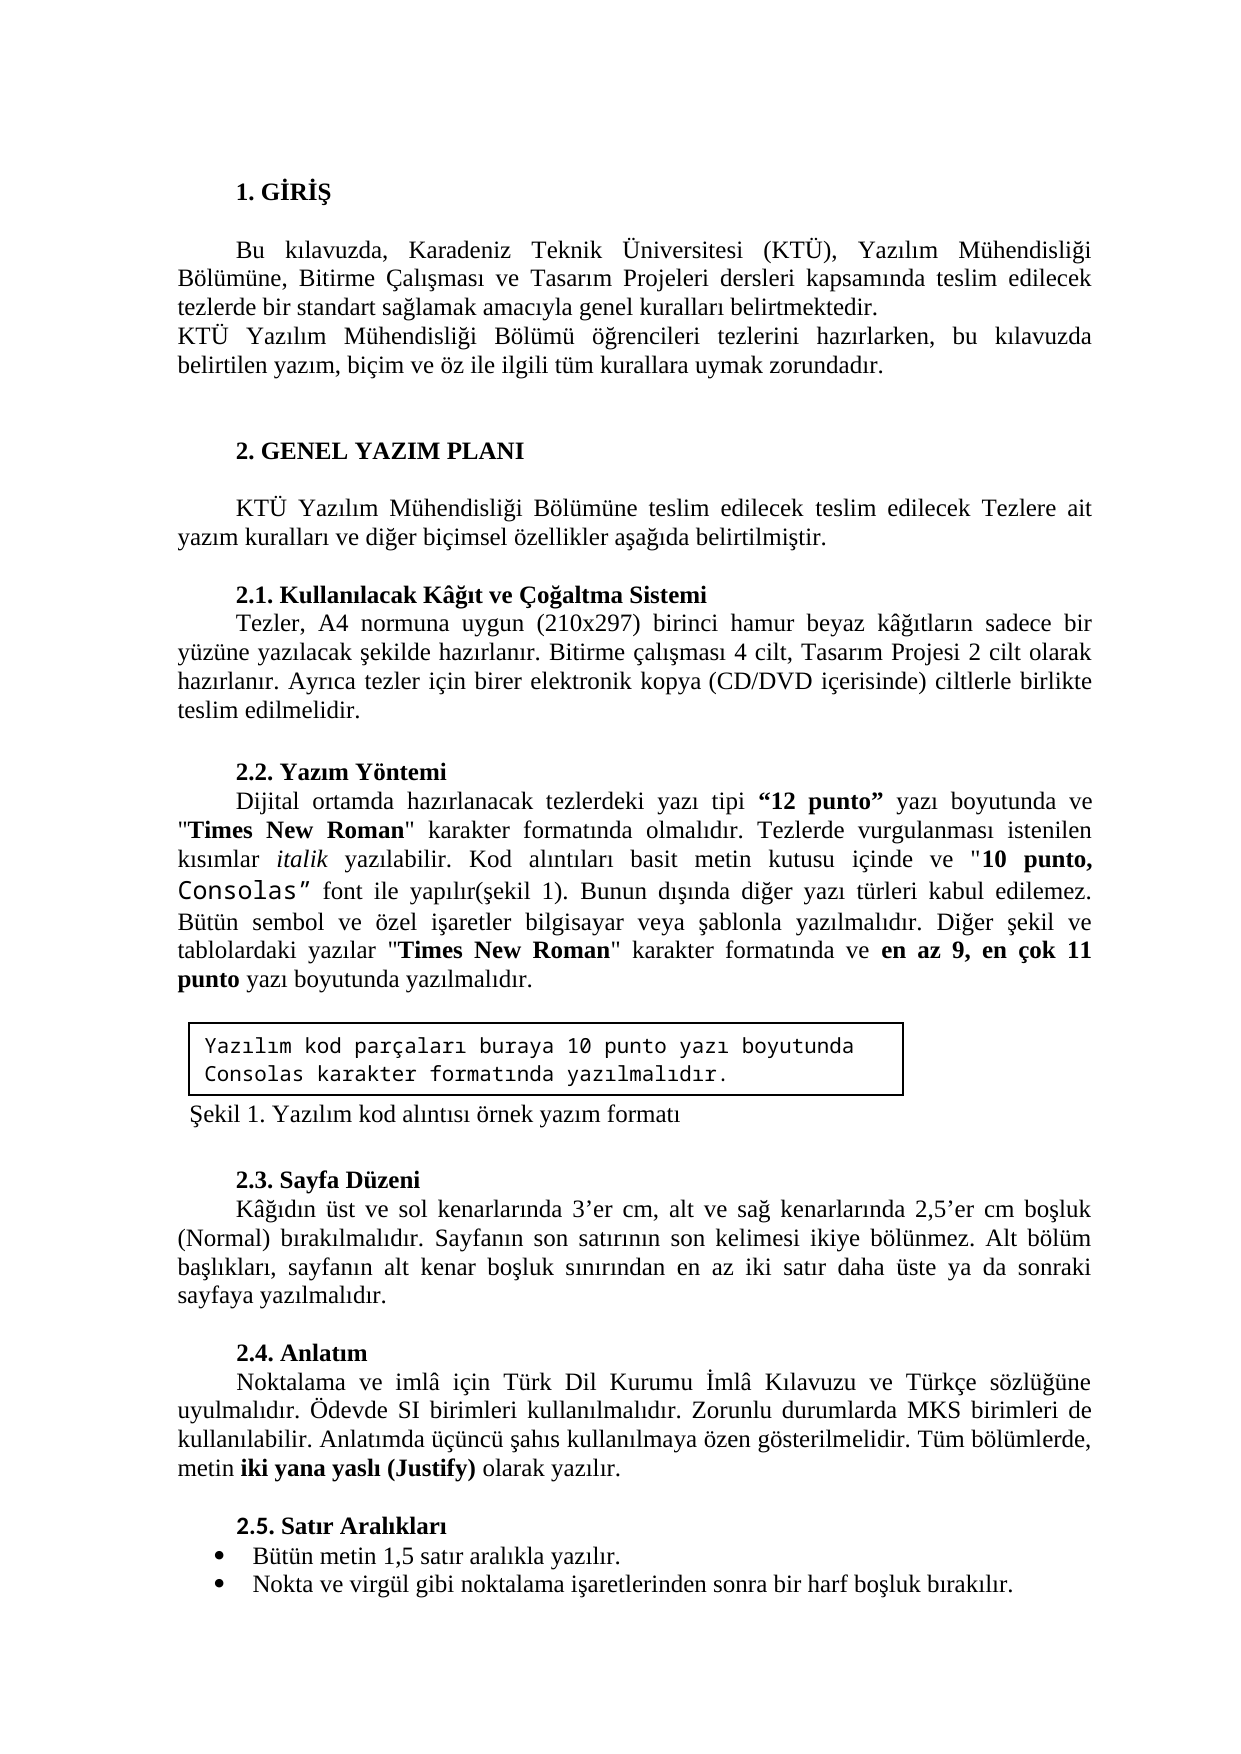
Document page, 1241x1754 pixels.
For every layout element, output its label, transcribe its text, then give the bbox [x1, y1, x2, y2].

text Dijital ortamda hazırlanacak tezlerdeki yazı tipi “12 punto” yazı boyutunda ve "Times New Roman" karakter formatında olmalıdır. Tezlerde vurgulanması istenilen kısımlar italik yazılabilir. Kod alıntıları basit metin kutusu içinde ve "10 punto, Consolas” font ile yapılır(şekil 1). Bunun dışında diğer yazı türleri kabul edilemez. Bütün sembol ve özel işaretler bilgisayar veya şablonla yazılmalıdır. Diğer şekil ve tablolardaki yazılar "Times New Roman" karakter formatında ve en az 9, en çok 11 punto yazı boyutunda yazılmalıdır. [177, 786, 1092, 993]
list Nokta ve virgül gibi noktalama işaretlerinden sonra bir harf boşluk bırakılır. [215, 1569, 1092, 1598]
list Bütün metin 1,5 satır aralıkla yazılır. [215, 1541, 1092, 1569]
text 2. GENEL YAZIM PLANI [236, 436, 1092, 465]
text 2.4. Anlatım [177, 1338, 1092, 1367]
text 2.2. Yazım Yöntemi [236, 757, 1092, 786]
text KTÜ Yazılım Mühendisliği Bölümüne teslim edilecek teslim edilecek Tezlere ait yazım kuralları ve diğer biçimsel özellikler aşağıda belirtilmiştir. [177, 493, 1092, 551]
text 2.1. Kullanılacak Kâğıt ve Çoğaltma Sistemi [177, 580, 1092, 608]
text 1. GİRİŞ [177, 177, 1092, 206]
text Bu kılavuzda, Karadeniz Teknik Üniversitesi (KTÜ), Yazılım Mühendisliği Bölümüne, Bitirme Çalışması ve Tasarım Projeleri dersleri kapsamında teslim edilecek tezlerde bir standart sağlamak amacıyla genel kuralları belirtmektedir. [177, 235, 1092, 321]
text 2.3. Sayfa Düzeni [236, 1165, 1092, 1194]
text KTÜ Yazılım Mühendisliği Bölümü öğrencileri tezlerini hazırlarken, bu kılavuzda belirtilen yazım, biçim ve öz ile ilgili tüm kurallara uymak zorundadır. [177, 321, 1092, 378]
text Tezler, A4 normuna uygun (210x297) birinci hamur beyaz kâğıtların sadece bir yüzüne yazılacak şekilde hazırlanır. Bitirme çalışması 4 cilt, Tasarım Projesi 2 cilt olarak hazırlanır. Ayrıca tezler için birer elektronik kopya (CD/DVD içerisinde) ciltlerle birlikte teslim edilmelidir. [177, 608, 1092, 723]
text Noktalama ve imlâ için Türk Dil Kurumu İmlâ Kılavuzu ve Türkçe sözlüğüne uyulmalıdır. Ödevde SI birimleri kullanılmalıdır. Zorunlu durumlarda MKS birimleri de kullanılabilir. Anlatımda üçüncü şahıs kullanılmaya özen gösterilmelidir. Tüm bölümlerde, metin iki yana yaslı (Justify) olarak yazılır. [177, 1367, 1092, 1482]
text Kâğıdın üst ve sol kenarlarında 3’er cm, alt ve sağ kenarlarında 2,5’er cm boşluk (Normal) bırakılmalıdır. Sayfanın son satırının son kelimesi ikiye bölünmez. Alt bölüm başlıkları, sayfanın alt kenar boşluk sınırından en az iki satır daha üste ya da sonraki sayfaya yazılmalıdır. [177, 1194, 1092, 1309]
text 2.5. Satır Aralıkları [177, 1510, 1092, 1541]
